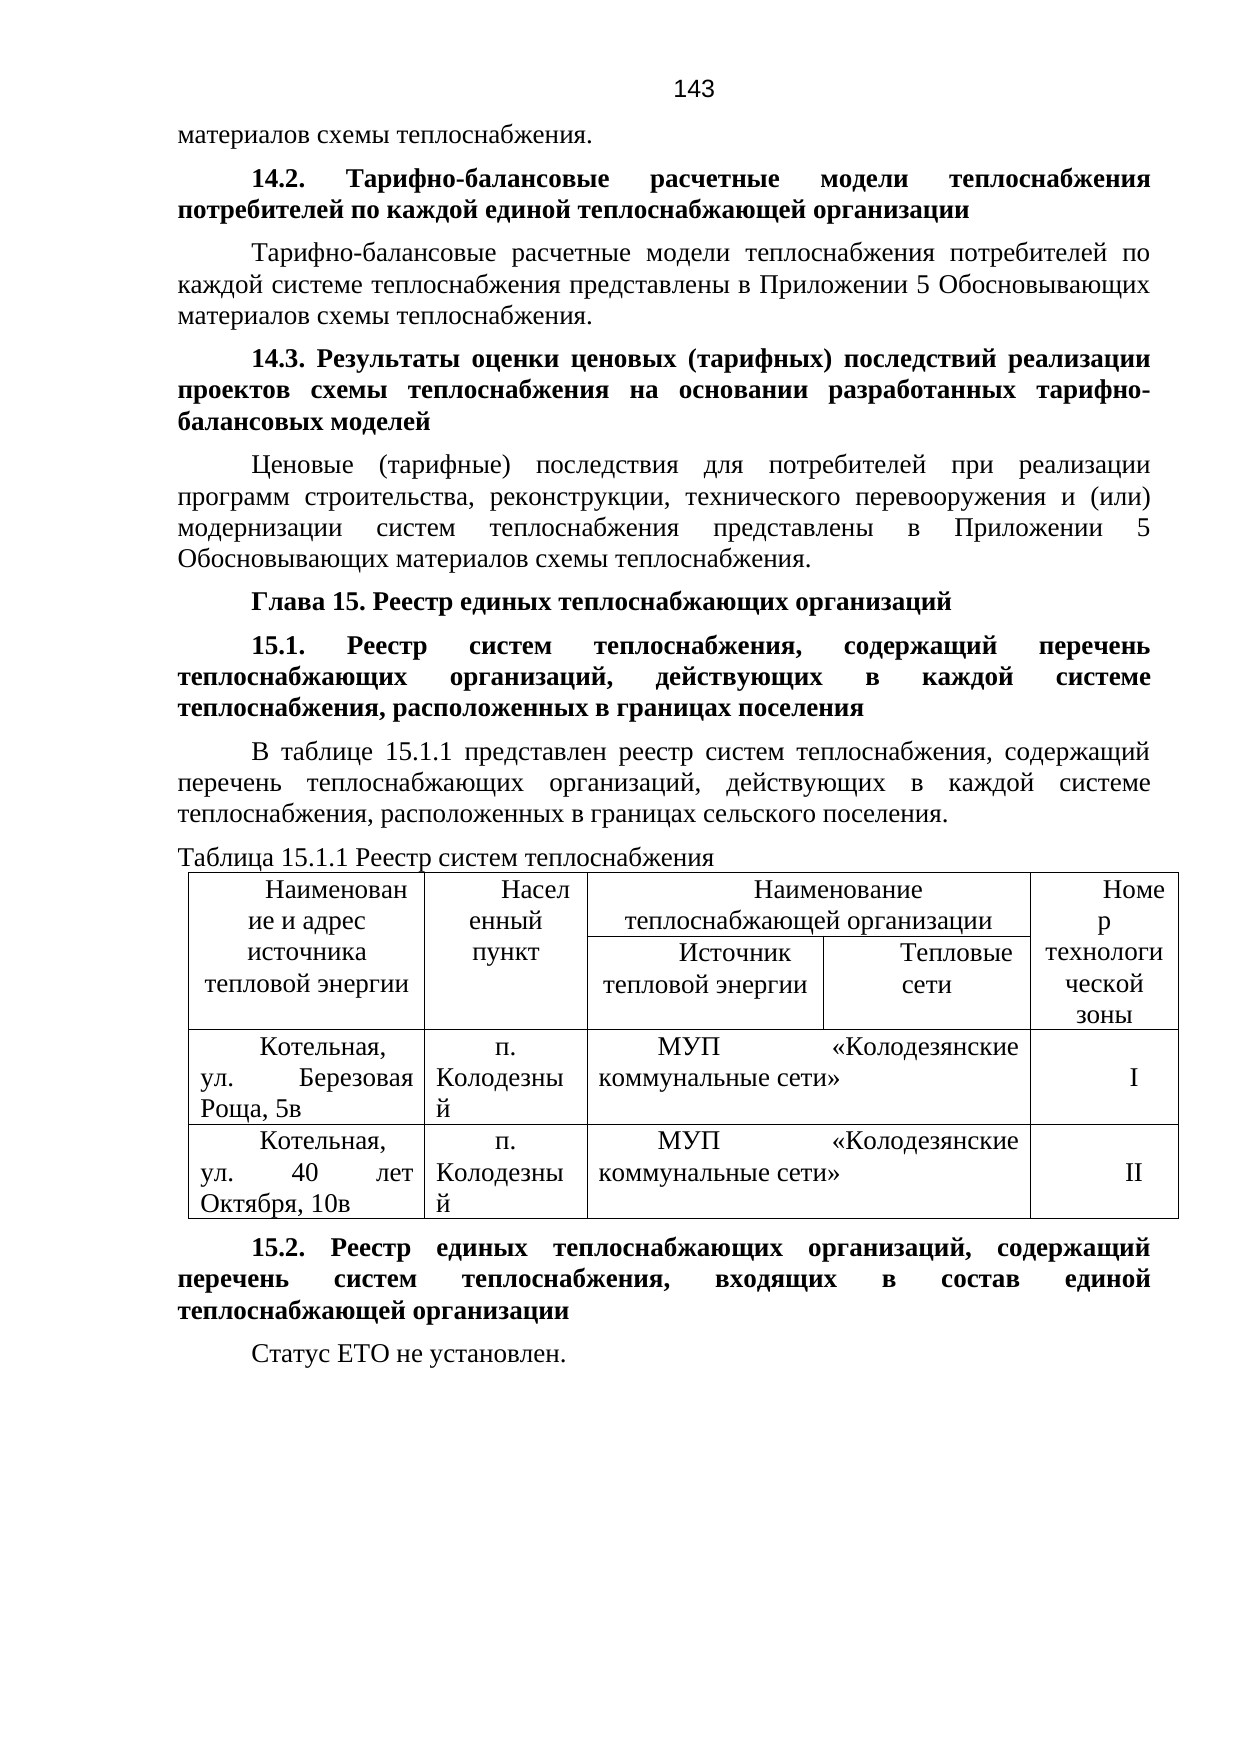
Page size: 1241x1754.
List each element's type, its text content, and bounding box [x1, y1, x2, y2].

text Статус ЕТО не установлен. [177, 1337, 1152, 1368]
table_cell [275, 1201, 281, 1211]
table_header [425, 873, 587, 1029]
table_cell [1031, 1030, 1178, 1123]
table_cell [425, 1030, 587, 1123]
text Глава 15. Реестр единых теплоснабжающих организаций [177, 586, 1152, 617]
text 15.2. Реестр единых теплоснабжающих организаций, содержащий перечень систем теплоснабжения, входящих в состав единой теплоснабжающей организации [177, 1231, 1152, 1325]
text Ценовые (тарифные) последствия для потребителей при реализации программ строительства, реконструкции, технического перевооружения и (или) модернизации систем теплоснабжения представлены в Приложении 5 Обосновывающих материалов схемы теплоснабжения. [177, 448, 1152, 573]
text В таблице 15.1.1 представлен реестр систем теплоснабжения, содержащий перечень теплоснабжающих организаций, действующих в каждой системе теплоснабжения, расположенных в границах сельского поселения. [177, 735, 1152, 828]
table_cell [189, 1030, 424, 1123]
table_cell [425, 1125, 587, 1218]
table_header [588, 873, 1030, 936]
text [177, 118, 1152, 149]
text 14.2. Тарифно-балансовые расчетные модели теплоснабжения потребителей по каждой единой теплоснабжающей организации [177, 162, 1152, 224]
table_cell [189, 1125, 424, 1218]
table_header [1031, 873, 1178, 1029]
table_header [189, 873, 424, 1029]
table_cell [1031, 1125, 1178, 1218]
text Таблица 15.1.1 Реестр систем теплоснабжения [177, 841, 1152, 872]
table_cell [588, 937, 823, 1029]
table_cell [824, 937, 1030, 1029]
text 15.1. Реестр систем теплоснабжения, содержащий перечень теплоснабжающих организаций, действующих в каждой системе теплоснабжения, расположенных в границах поселения [177, 629, 1152, 723]
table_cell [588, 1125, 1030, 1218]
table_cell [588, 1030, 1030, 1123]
text 14.3. Результаты оценки ценовых (тарифных) последствий реализации проектов схемы теплоснабжения на основании разработанных тарифно- балансовых моделей [177, 342, 1152, 436]
